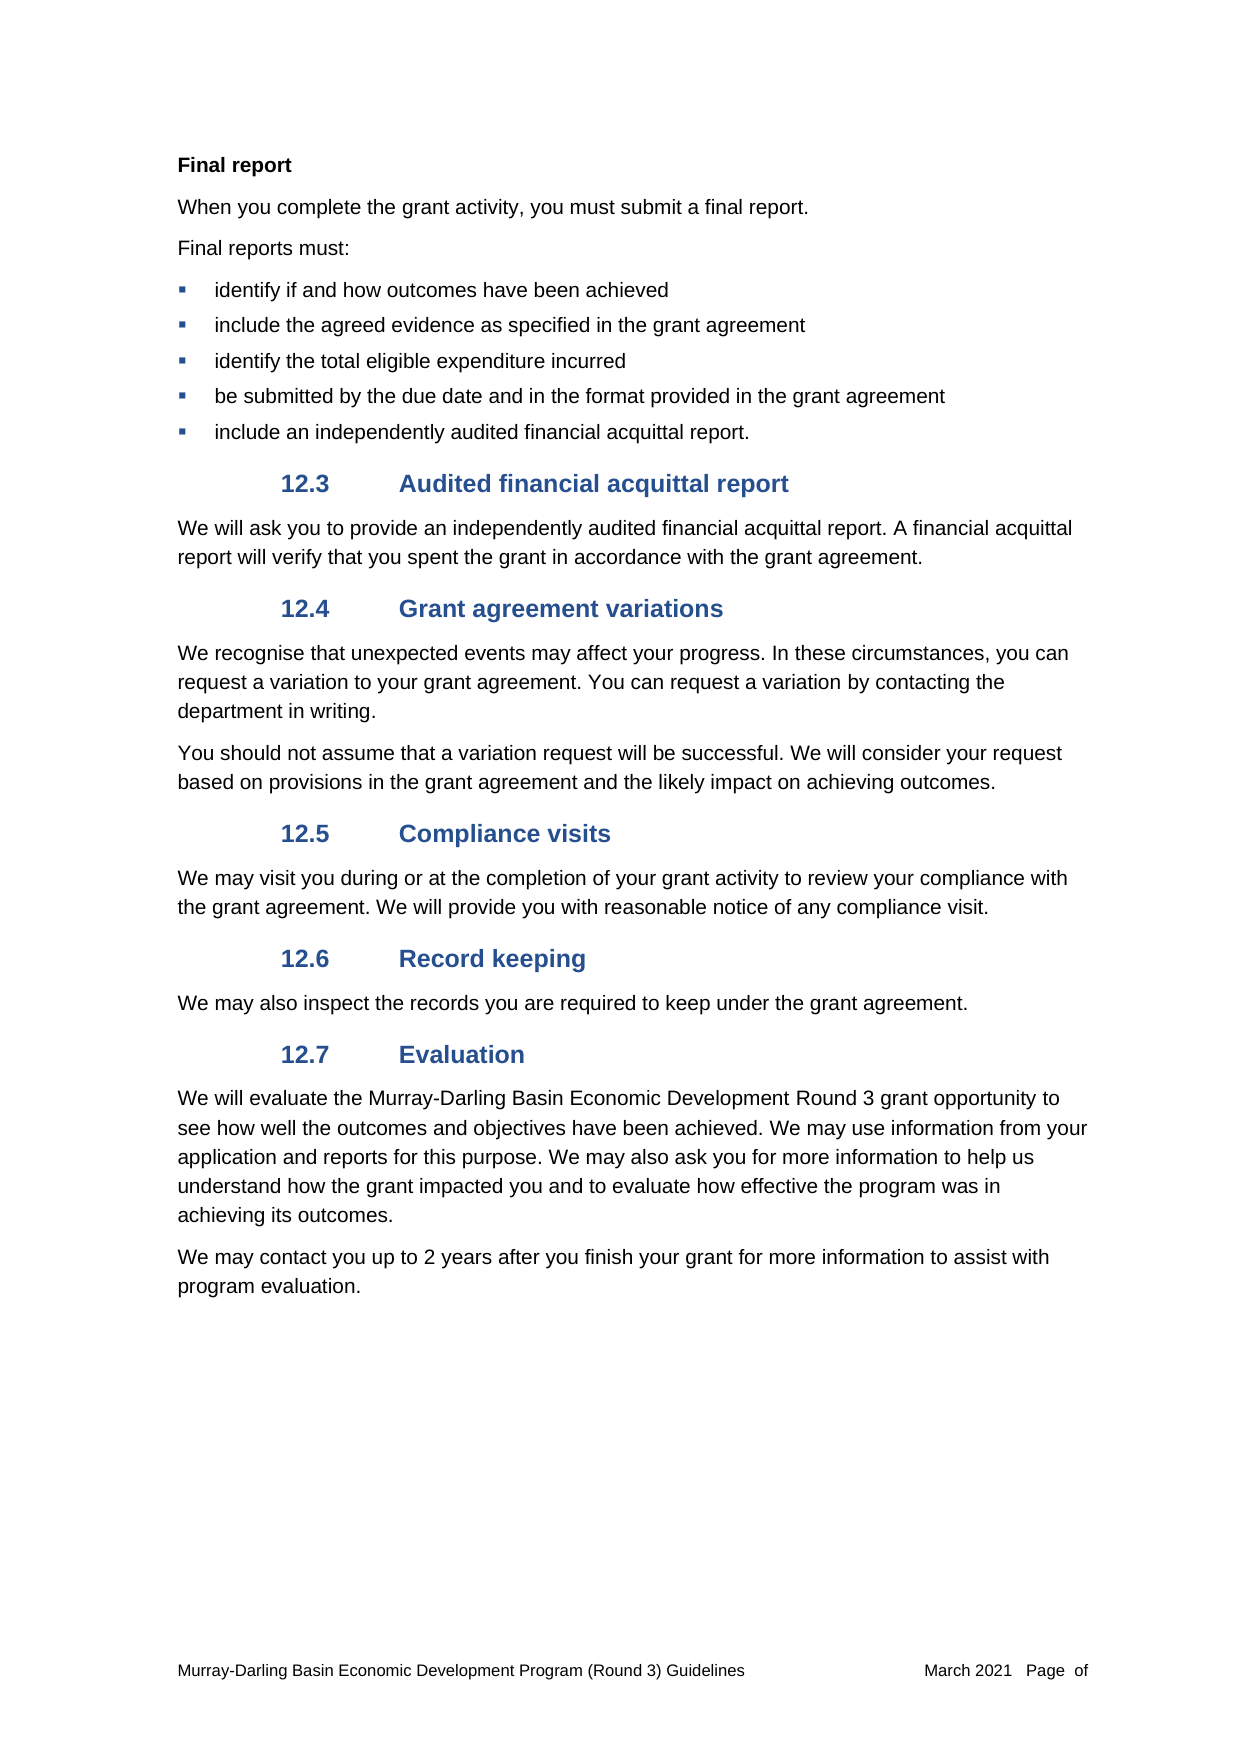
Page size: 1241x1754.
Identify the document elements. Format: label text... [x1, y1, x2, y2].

text Final reports must: [177, 231, 1092, 260]
list identify if and how outcomes have been achieved [177, 273, 1092, 302]
text We may contact you up to 2 years after you finish your grant for more information to assist with program evaluation. [177, 1239, 1092, 1298]
text Final report [177, 148, 1092, 177]
list identify the total eligible expenditure incurred [177, 343, 1092, 373]
list be submitted by the due date and in the format provided in the grant agreement [177, 379, 1092, 408]
list include the agreed evidence as specified in the grant agreement [177, 308, 1092, 337]
subtitle Record keeping [281, 943, 1092, 973]
list include an independently audited financial acquittal report. [177, 414, 1092, 443]
text We will ask you to provide an independently audited financial acquittal report. A financial acquittal report will verify that you spent the grant in accordance with the grant agreement. [177, 510, 1092, 568]
text We will evaluate the Murray-Darling Basin Economic Development Round 3 grant opportunity to see how well the outcomes and objectives have been achieved. We may use information from your application and reports for this purpose. We may also ask you for more information to help us understand how the grant impacted you and to evaluate how effective the program was in achieving its outcomes. [177, 1081, 1092, 1227]
text We recognise that unexpected events may affect your progress. In these circumstances, you can request a variation to your grant agreement. You can request a variation by contacting the department in writing. [177, 635, 1092, 723]
subtitle Audited financial acquittal report [281, 468, 1092, 498]
text When you complete the grant activity, you must submit a final report. [177, 189, 1092, 218]
text We may also inspect the records you are required to keep under the grant agreement. [177, 985, 1092, 1014]
text You should not assume that a variation request will be successful. We will consider your request based on provisions in the grant agreement and the likely impact on achieving outcomes. [177, 735, 1092, 793]
text We may visit you during or at the completion of your grant activity to review your compliance with the grant agreement. We will provide you with reasonable notice of any compliance visit. [177, 860, 1092, 918]
subtitle Compliance visits [281, 818, 1092, 848]
subtitle Evaluation [281, 1039, 1092, 1068]
subtitle Grant agreement variations [281, 593, 1092, 623]
